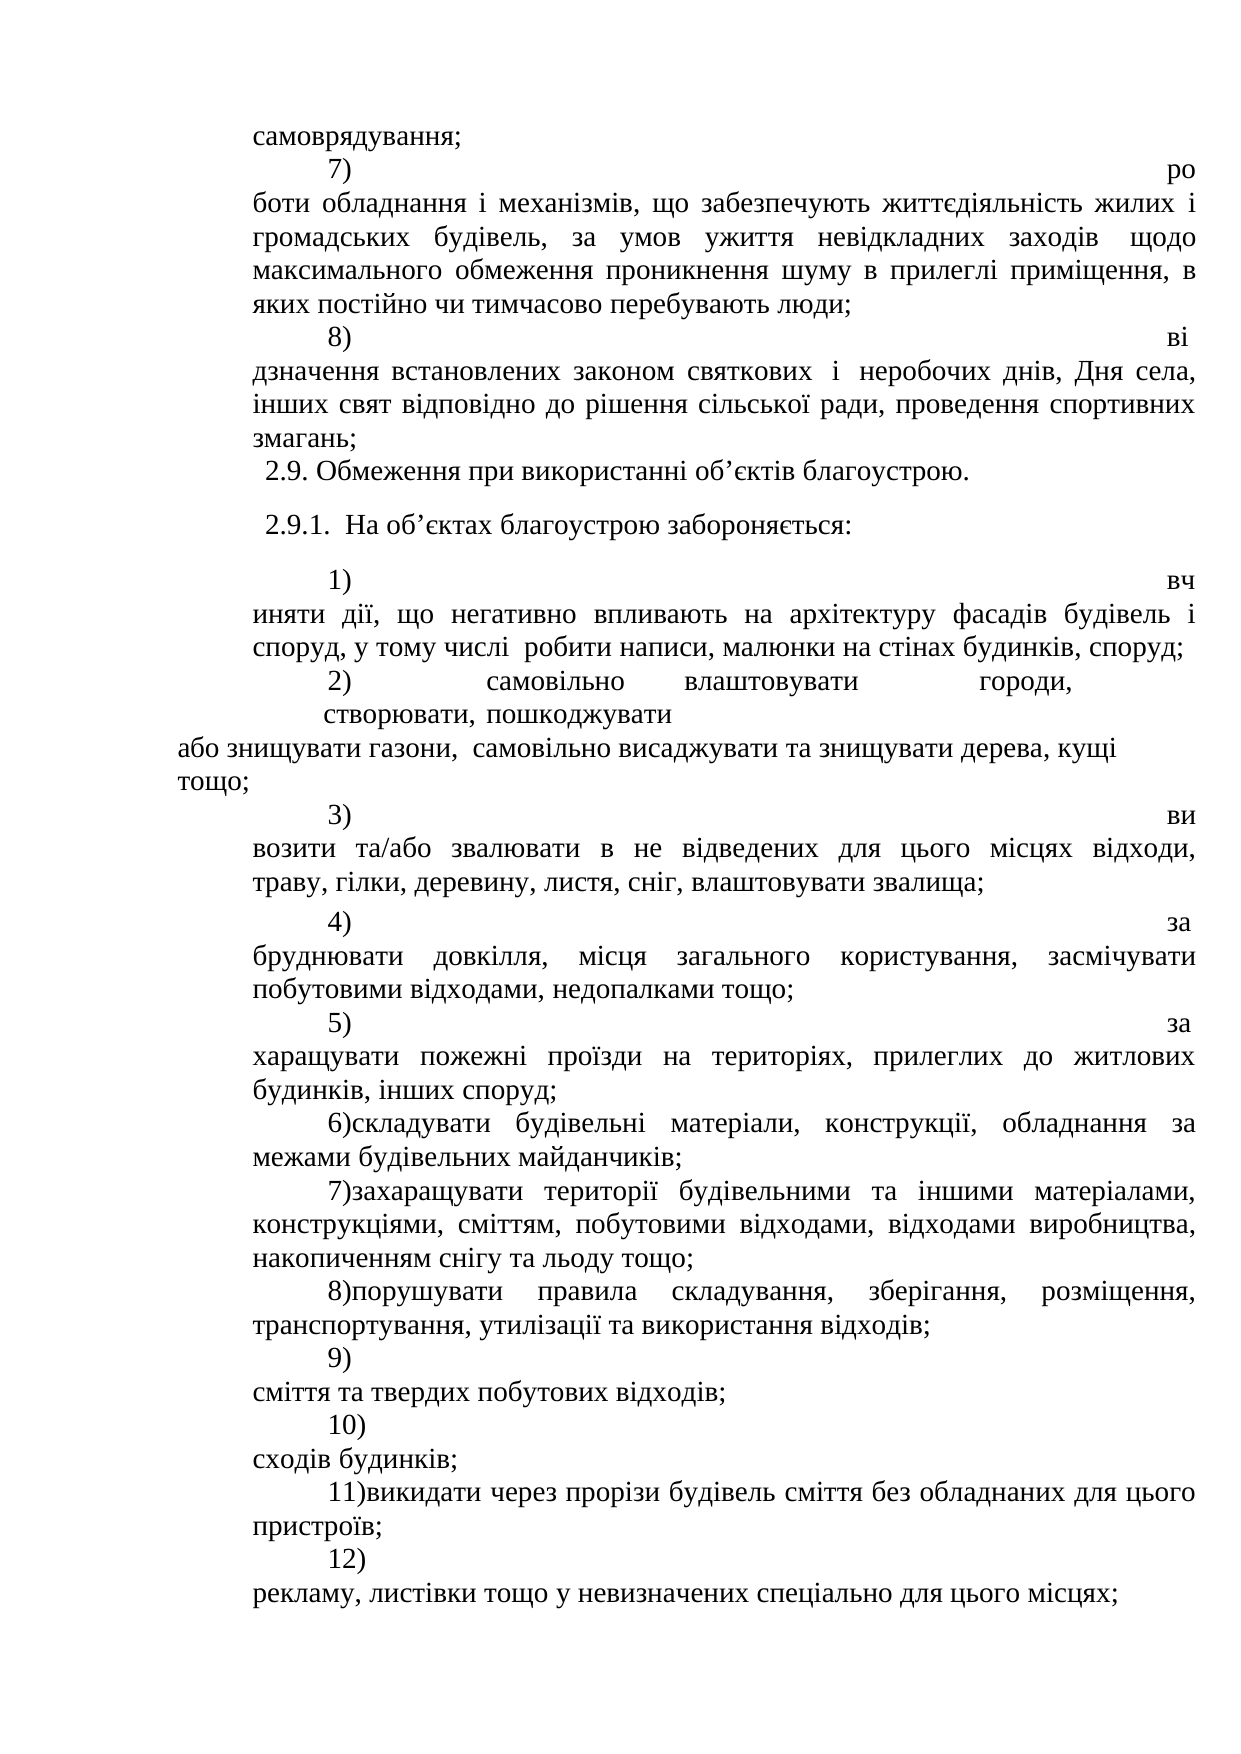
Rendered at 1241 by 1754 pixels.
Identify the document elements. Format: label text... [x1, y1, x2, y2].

list вивозити та/або звалювати в не відведених для цього місцях відходи, траву, гілки, деревину, листя, сніг, влаштовувати звалища; [252, 797, 1196, 898]
text 2.9.1. На об’єктах благоустрою забороняється: [177, 508, 1196, 541]
list викидати через прорізи будівель сміття без обладнаних для цього пристроїв; [252, 1474, 1196, 1542]
list або знищувати газони, самовільно висаджувати та знищувати дерева, кущі тощо; [177, 730, 1196, 797]
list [252, 118, 1196, 152]
list складувати будівельні матеріали, конструкції, обладнання за межами будівельних майданчиків; [252, 1106, 1196, 1173]
list виливати рідину, кидати предмети з балконів, лоджій, вікон та сходів будинків; [252, 1407, 1196, 1474]
list захаращувати пожежні проїзди на територіях, прилеглих до житлових будинків, інших споруд; [252, 1005, 1196, 1106]
list використовувати не за призначенням контейнери та урни для збору сміття та твердих побутових відходів; [252, 1340, 1196, 1407]
list роботи обладнання і механізмів, що забезпечують життєдіяльність жилих і громадських будівель, за умов ужиття невідкладних заходів щодо максимального обмеження проникнення шуму в прилеглі приміщення, в яких постійно чи тимчасово перебувають люди; [252, 152, 1196, 319]
list відзначення встановлених законом святкових і неробочих днів, Дня села, інших свят відповідно до рішення сільської ради, проведення спортивних змагань; [252, 319, 1196, 453]
list захаращувати території будівельними та іншими матеріалами, конструкціями, сміттям, побутовими відходами, відходами виробництва, накопиченням снігу та льоду тощо; [252, 1173, 1196, 1273]
list порушувати правила складування, зберігання, розміщення, транспортування, утилізації та використання відходів; [252, 1273, 1196, 1340]
text 2.9. Обмеження при використанні об’єктів благоустрою. [177, 453, 1196, 487]
list наклеювати оголошення та інформаційно-агітаційні плакати, рекламу, листівки тощо у невизначених спеціально для цього місцях; [252, 1542, 1196, 1609]
list вчиняти дії, що негативно впливають на архітектуру фасадів будівель і споруд, у тому числі робити написи, малюнки на стінах будинків, споруд; [252, 562, 1196, 663]
list забруднювати довкілля, місця загального користування, засмічувати побутовими відходами, недопалками тощо; [252, 904, 1196, 1005]
list самовільно влаштовувати городи, створювати, пошкоджувати [252, 663, 1196, 730]
